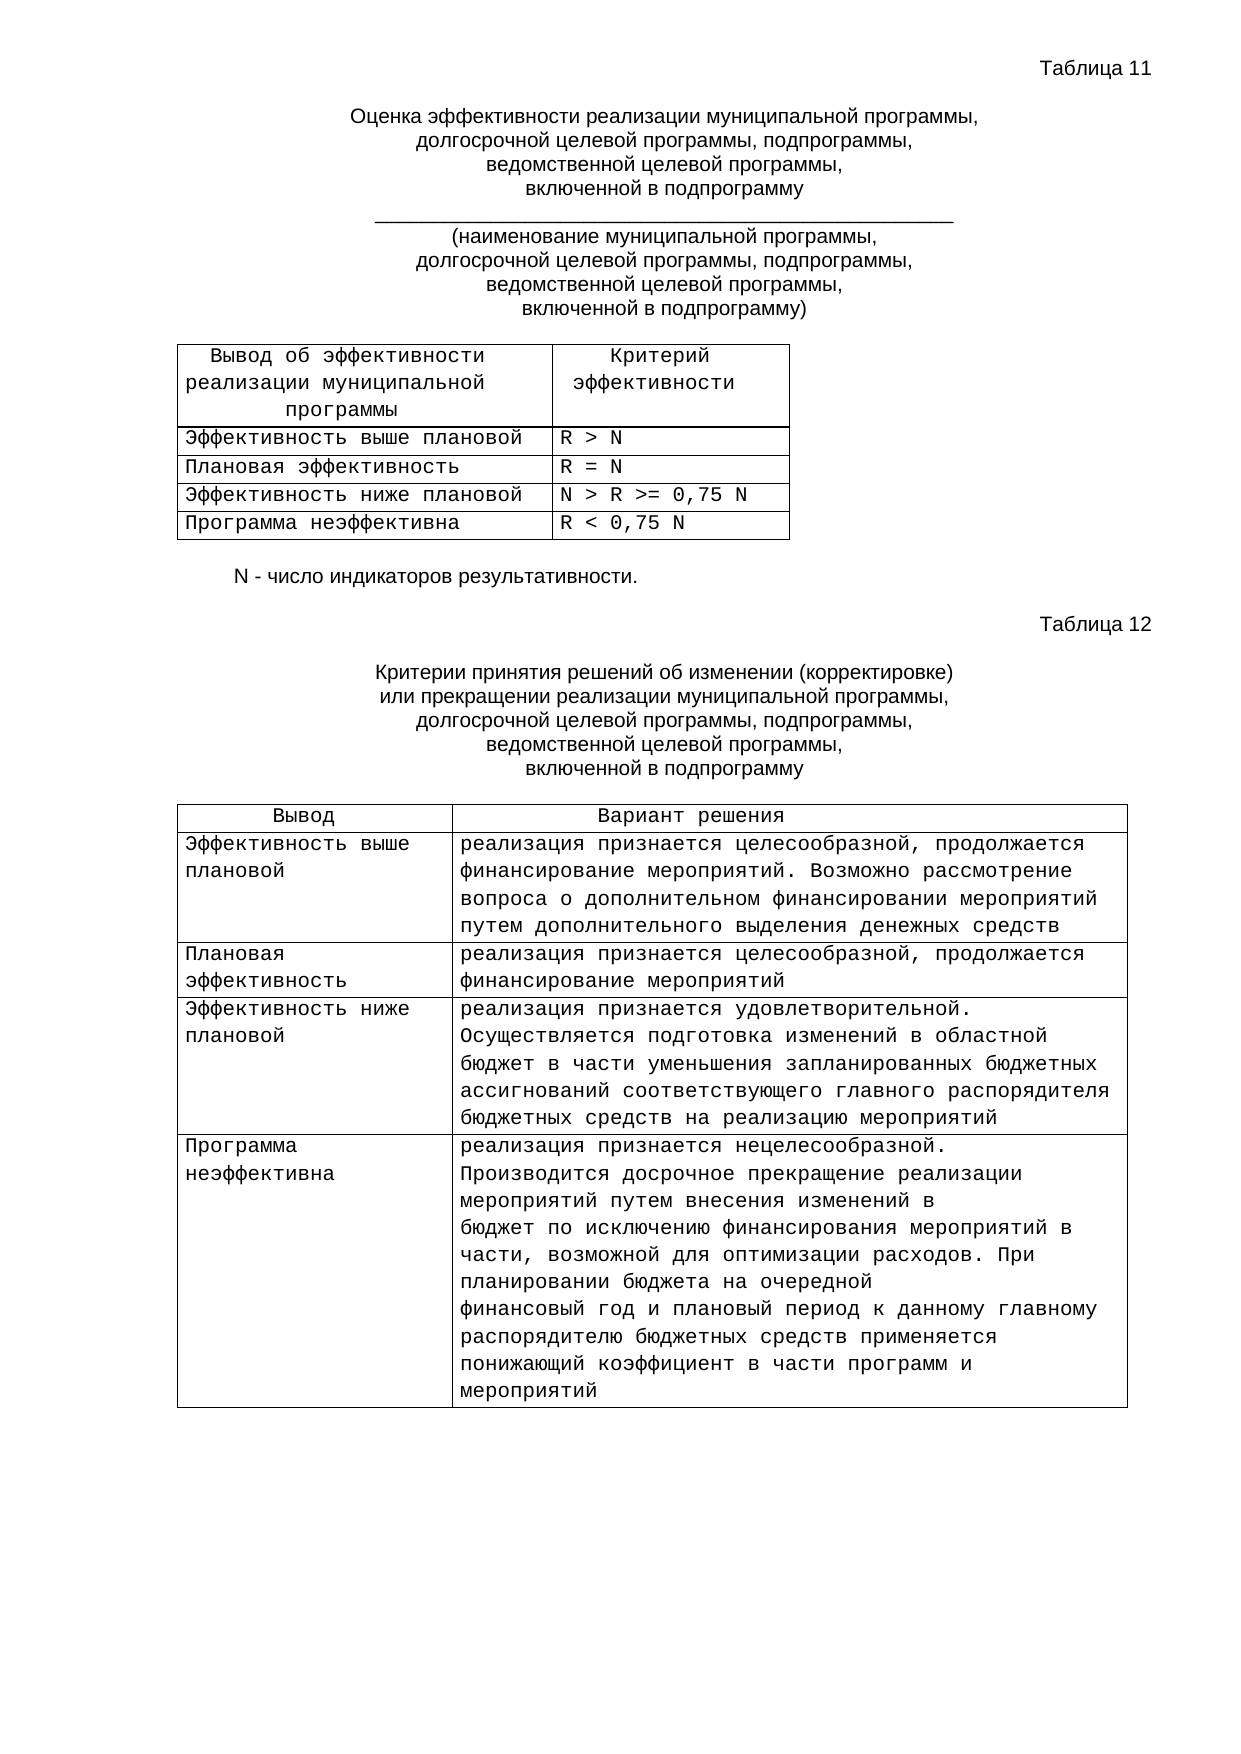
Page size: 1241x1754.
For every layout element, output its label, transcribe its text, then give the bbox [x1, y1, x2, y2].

text долгосрочной целевой программы, подпрограммы, [177, 248, 1152, 272]
text включенной в подпрограмму [177, 756, 1152, 780]
table_cell реализация признается целесообразной, продолжается финансирование мероприятий. Возможно рассмотрение вопроса о дополнительном финансировании мероприятий путем дополнительного выделения денежных средств [453, 833, 1127, 942]
text включенной в подпрограмму) [177, 296, 1152, 320]
text ведомственной целевой программы, [177, 272, 1152, 296]
table_cell Эффективность выше плановой [178, 428, 552, 454]
text включенной в подпрограмму [177, 176, 1152, 200]
text долгосрочной целевой программы, подпрограммы, [177, 708, 1152, 732]
table_cell Плановая эффективность [178, 456, 552, 483]
table_header Вывод [178, 805, 452, 832]
table_cell реализация признается нецелесообразной. Производится досрочное прекращение реализации мероприятий путем внесения изменений в бюджет по исключению финансирования мероприятий в части, возможной для оптимизации расходов. При планировании бюджета на очередной финансовый год и плановый период к данному главному распорядителю бюджетных средств применяется понижающий коэффициент в части программ и мероприятий [453, 1135, 1127, 1407]
table_header Критерий эффективности [553, 345, 789, 426]
table_cell Плановая эффективность [178, 943, 452, 997]
text N - число индикаторов результативности. [177, 564, 1152, 588]
table_header Вывод об эффективности реализации муниципальной программы [178, 345, 552, 426]
text Критерии принятия решений об изменении (корректировке) [177, 660, 1152, 684]
text ведомственной целевой программы, [177, 732, 1152, 756]
text Оценка эффективности реализации муниципальной программы, [177, 104, 1152, 128]
table_cell реализация признается целесообразной, продолжается финансирование мероприятий [453, 943, 1127, 997]
text __________________________________________________ [177, 200, 1152, 224]
text долгосрочной целевой программы, подпрограммы, [177, 128, 1152, 152]
table_cell Программа неэффективна [178, 512, 552, 539]
table_cell N > R >= 0,75 N [553, 484, 789, 511]
table_cell Эффективность ниже плановой [178, 484, 552, 511]
text ведомственной целевой программы, [177, 152, 1152, 176]
text Таблица 12 [177, 612, 1152, 636]
text (наименование муниципальной программы, [177, 224, 1152, 248]
table_cell Программа неэффективна [178, 1135, 452, 1407]
table_header Вариант решения [453, 805, 1127, 832]
table_cell R < 0,75 N [553, 512, 789, 539]
table_cell Эффективность выше плановой [178, 833, 452, 942]
table_cell реализация признается удовлетворительной. Осуществляется подготовка изменений в областной бюджет в части уменьшения запланированных бюджетных ассигнований соответствующего главного распорядителя бюджетных средств на реализацию мероприятий [453, 998, 1127, 1134]
text или прекращении реализации муниципальной программы, [177, 684, 1152, 708]
table_cell Эффективность ниже плановой [178, 998, 452, 1134]
table_cell R = N [553, 456, 789, 483]
text Таблица 11 [177, 56, 1152, 80]
table_cell R > N [553, 428, 789, 454]
